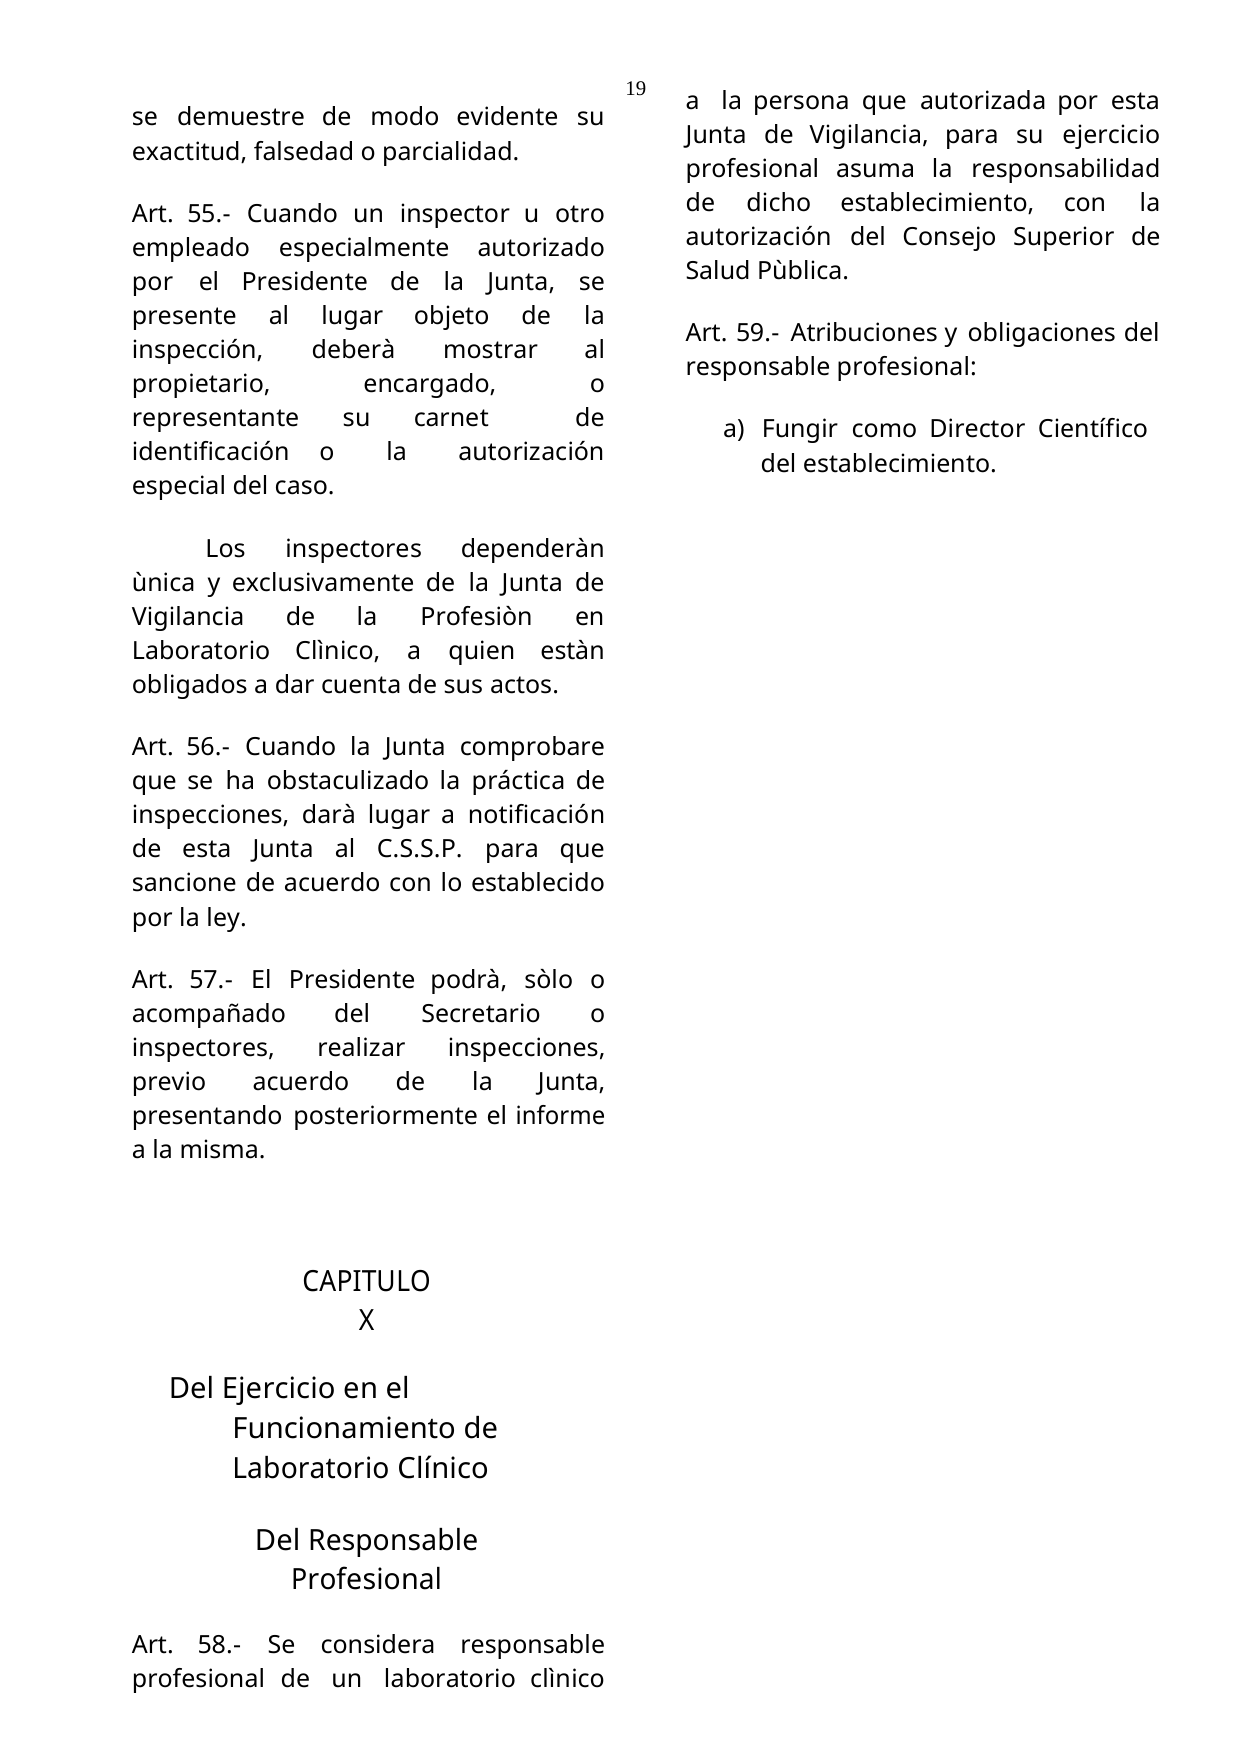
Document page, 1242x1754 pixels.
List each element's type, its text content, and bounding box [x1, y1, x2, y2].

text Del Responsable Profesional [185, 1519, 547, 1598]
text a) Fungir como Director Científico del establecimiento. [723, 411, 1160, 479]
text Los inspectores dependeràn ùnica y exclusivamente de la Junta de Vigilancia de la Profesiòn en Laboratorio Clìnico, a quien estàn obligados a dar cuenta de sus actos. [132, 530, 604, 701]
text se demuestre de modo evidente su exactitud, falsedad o parcialidad. [132, 99, 604, 167]
text Art. 58.- Se considera responsable profesional de un laboratorio clìnico a la persona que autorizada por esta Junta de Vigilancia, para su ejercicio profesional asuma la responsabilidad de dicho establecimiento, con la autorización del Consejo Superior de Salud Pùblica. [685, 82, 1160, 287]
text Del Ejercicio en el Funcionamiento de Laboratorio Clínico [168, 1367, 598, 1487]
text Art. 59.- Atribuciones y obligaciones del responsable profesional: [685, 315, 1160, 383]
text CAPITULO X [290, 1260, 442, 1339]
text Art. 57.- El Presidente podrà, sòlo o acompañado del Secretario o inspectores, realizar inspecciones, previo acuerdo de la Junta, presentando posteriormente el informe a la misma. [132, 961, 605, 1166]
text Art. 58.- Se considera responsable profesional de un laboratorio clìnico a la persona que autorizada por esta Junta de Vigilancia, para su ejercicio profesional asuma la responsabilidad de dicho establecimiento, con la autorización del Consejo Superior de Salud Pùblica. [132, 1627, 605, 1695]
text Art. 56.- Cuando la Junta comprobare que se ha obstaculizado la práctica de inspecciones, darà lugar a notificación de esta Junta al C.S.S.P. para que sancione de acuerdo con lo establecido por la ley. [132, 729, 605, 933]
text Art. 55.- Cuando un inspector u otro empleado especialmente autorizado por el Presidente de la Junta, se presente al lugar objeto de la inspección, deberà mostrar al propietario, encargado, o representante su carnet de identificación o la autorización especial del caso. [132, 195, 604, 502]
